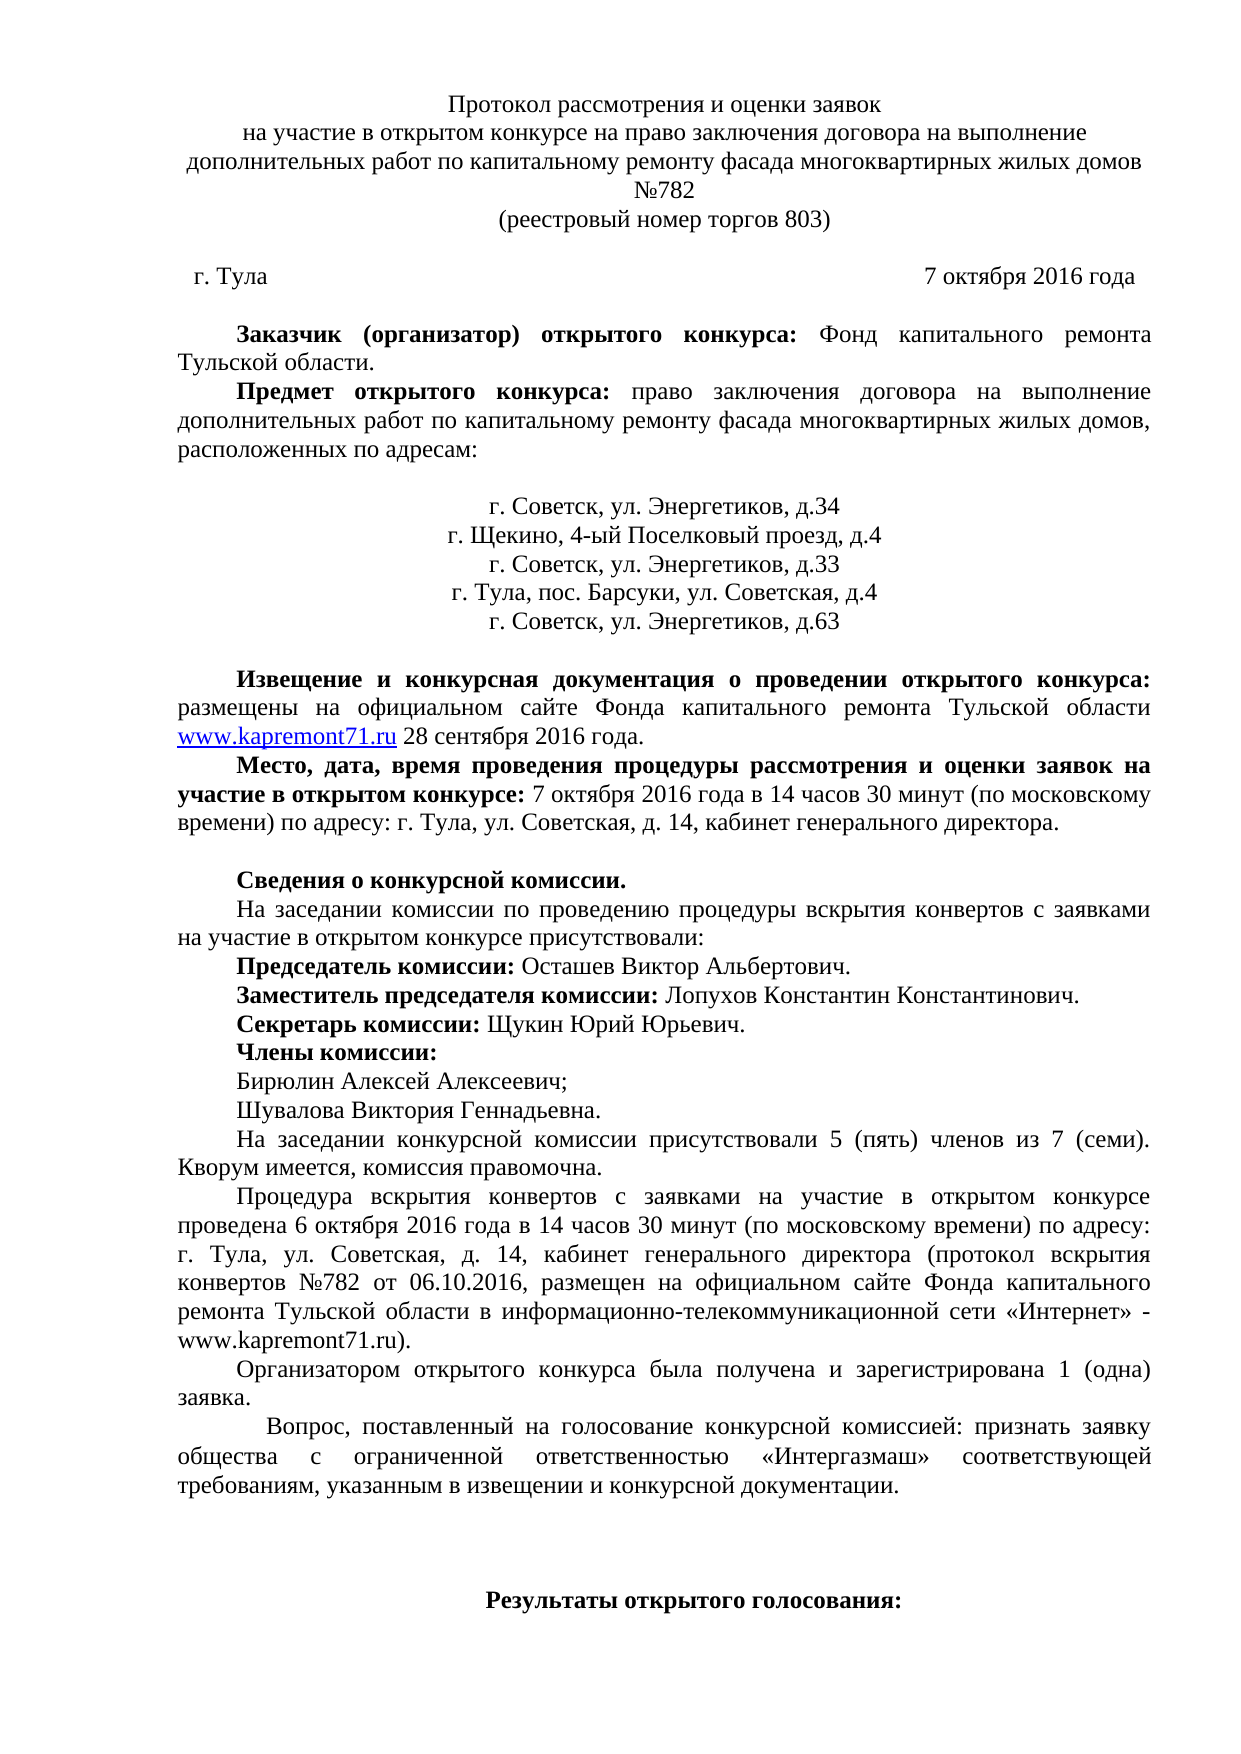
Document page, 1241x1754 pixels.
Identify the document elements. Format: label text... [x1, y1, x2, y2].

text на участие в открытом конкурсе на право заключения договора на выполнение дополнительных работ по капитальному ремонту фасада многоквартирных жилых домов №782 [177, 117, 1152, 204]
list Сведения о конкурсной комиссии. [236, 865, 1152, 894]
list Бирюлин Алексей Алексеевич; [177, 1066, 1152, 1095]
text г. Тула, пос. Барсуки, ул. Советская, д.4 [177, 577, 1152, 606]
text Протокол рассмотрения и оценки заявок [177, 89, 1152, 117]
text г. Щекино, 4-ый Поселковый проезд, д.4 [177, 520, 1152, 549]
list Секретарь комиссии: Щукин Юрий Юрьевич. [177, 1009, 1152, 1037]
text г. Советск, ул. Энергетиков, д.33 [177, 549, 1152, 577]
text Извещение и конкурсная документация о проведении открытого конкурса: размещены на официальном сайте Фонда капитального ремонта Тульской области www.kapremont71.ru 28 сентября 2016 года. [177, 664, 1152, 750]
text (реестровый номер торгов 803) [177, 204, 1152, 232]
text г. Советск, ул. Энергетиков, д.34 [177, 491, 1152, 520]
list Члены комиссии: [177, 1037, 1152, 1066]
text На заседании конкурсной комиссии присутствовали 5 (пять) членов из 7 (семи). Кворум имеется, комиссия правомочна. [177, 1124, 1152, 1181]
text Место, дата, время проведения процедуры рассмотрения и оценки заявок на участие в открытом конкурсе: 7 октября 2016 года в 14 часов 30 минут (по московскому времени) по адресу: г. Тула, ул. Советская, д. 14, кабинет генерального директора. [177, 750, 1152, 836]
text Организатором открытого конкурса была получена и зарегистрирована 1 (одна) заявка. [177, 1354, 1152, 1411]
list Заказчик (организатор) открытого конкурса: Фонд капитального ремонта Тульской области. [177, 319, 1152, 376]
list Шувалова Виктория Геннадьевна. [177, 1095, 1152, 1124]
text Вопрос, поставленный на голосование конкурсной комиссией: признать заявку общества с ограниченной ответственностью «Интергазмаш» соответствующей требованиям, указанным в извещении и конкурсной документации. [177, 1411, 1152, 1499]
text Предмет открытого конкурса: право заключения договора на выполнение дополнительных работ по капитальному ремонту фасада многоквартирных жилых домов, расположенных по адресам: [177, 376, 1152, 462]
list Заместитель председателя комиссии: Лопухов Константин Константинович. [177, 980, 1152, 1009]
list Результаты открытого голосования: [236, 1585, 1152, 1614]
text Процедура вскрытия конвертов с заявками на участие в открытом конкурсе проведена 6 октября 2016 года в 14 часов 30 минут (по московскому времени) по адресу: г. Тула, ул. Советская, д. 14, кабинет генерального директора (протокол вскрытия конвертов №782 от 06.10.2016, размещен на официальном сайте Фонда капитального ремонта Тульской области в информационно-телекоммуникационной сети «Интернет» - www.kapremont71.ru). [177, 1181, 1152, 1354]
text г. Советск, ул. Энергетиков, д.63 [177, 606, 1152, 635]
list Председатель комиссии: Осташев Виктор Альбертович. [177, 951, 1152, 980]
text г. Тула 7 октября 2016 года [177, 261, 1152, 290]
text На заседании комиссии по проведению процедуры вскрытия конвертов с заявками на участие в открытом конкурсе присутствовали: [177, 894, 1152, 951]
